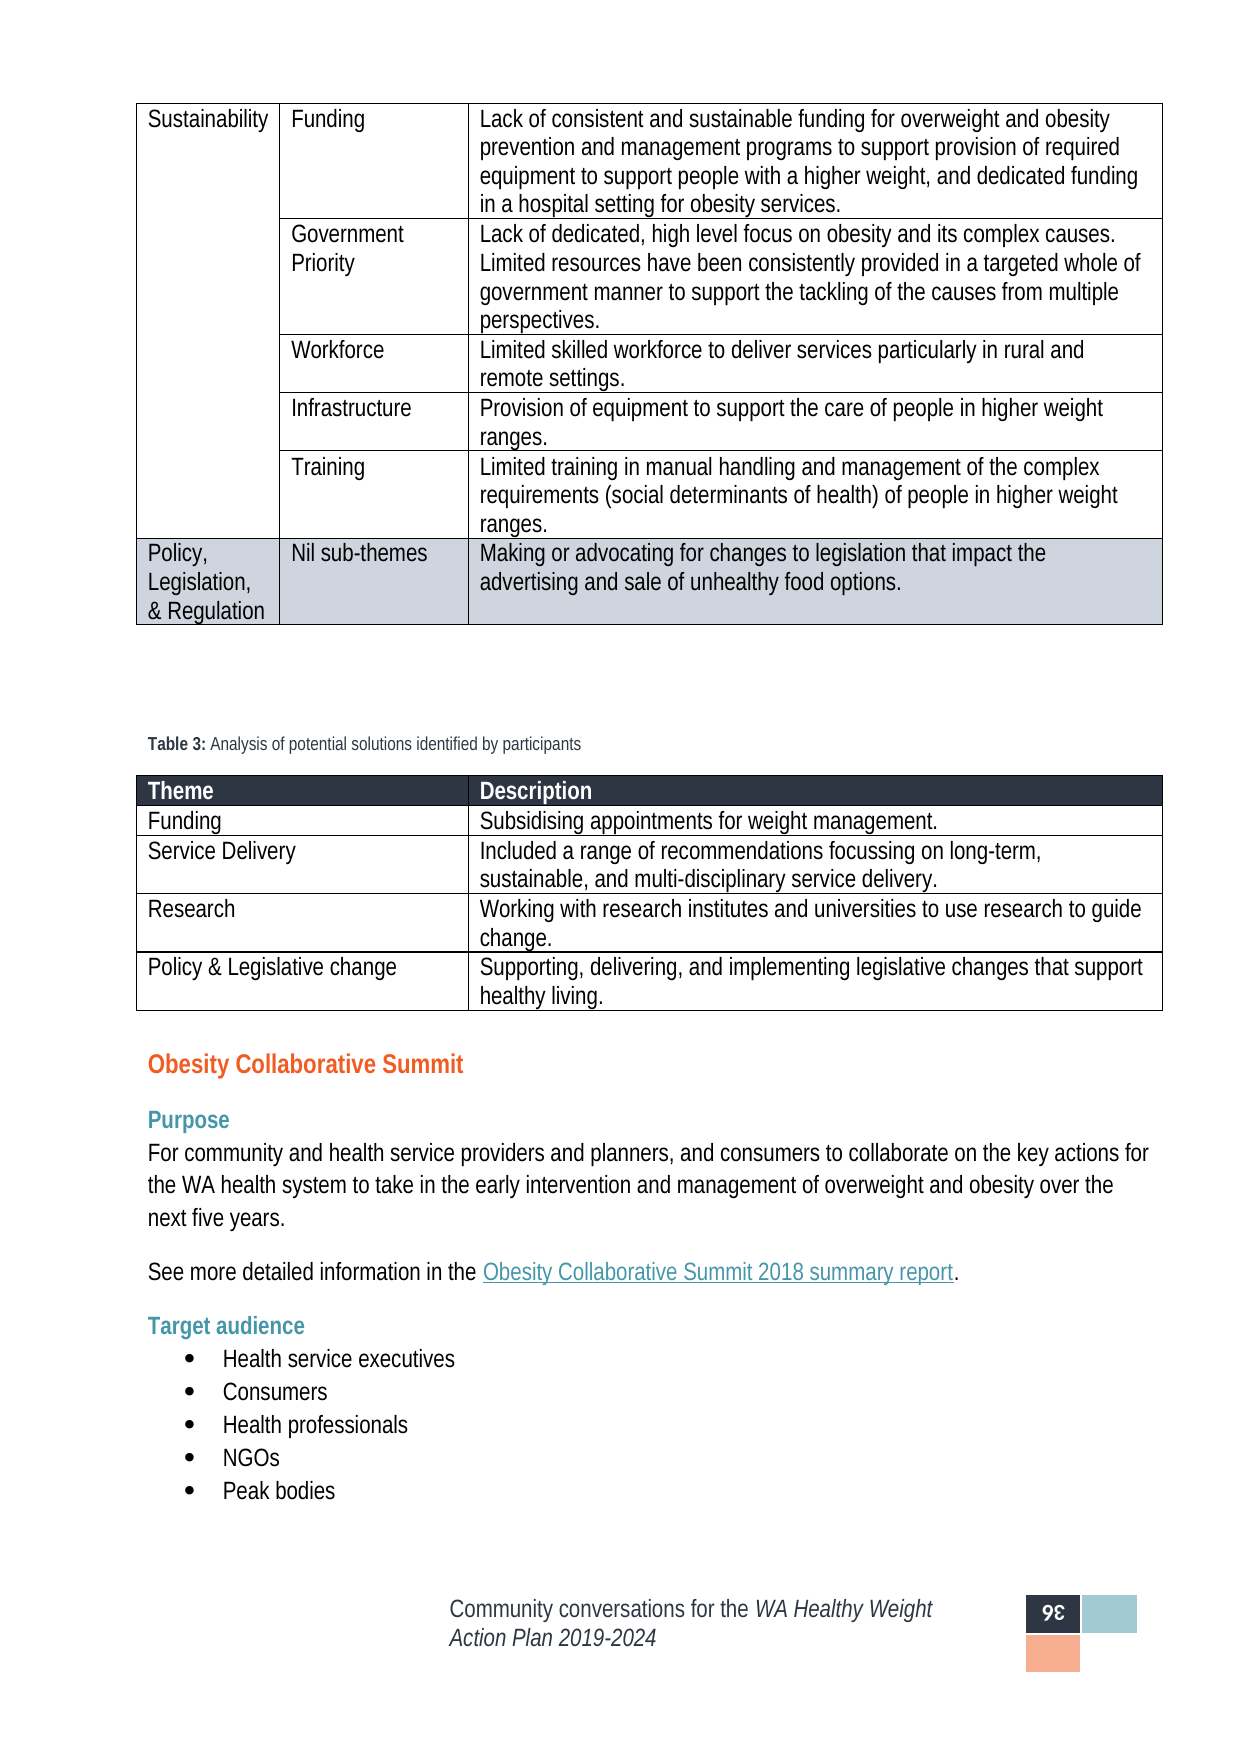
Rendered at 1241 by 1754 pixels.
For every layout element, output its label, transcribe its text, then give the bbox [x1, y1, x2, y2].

table_cell Policy & Legislative change [137, 953, 468, 1010]
table_cell Working with research institutes and universities to use research to guide change. [469, 894, 1162, 951]
subtitle Target audience [148, 1311, 1152, 1339]
table_cell Policy, Legislation, & Regulation [137, 539, 279, 624]
text For community and health service providers and planners, and consumers to collaborate on the key actions for the WA health system to take in the early intervention and management of overweight and obesity over the next five years. [148, 1138, 1152, 1232]
subtitle Obesity Collaborative Summit [148, 1048, 1152, 1079]
list Health service executives [185, 1344, 1152, 1373]
table_header Description [469, 776, 1162, 805]
table_cell Service Delivery [137, 836, 468, 893]
table_cell Subsidising appointments for weight management. [469, 806, 1162, 835]
subtitle Purpose [148, 1105, 1152, 1133]
list NGOs [185, 1443, 1152, 1472]
table_cell Workforce [280, 335, 468, 392]
list Peak bodies [185, 1476, 1152, 1505]
table_cell Lack of consistent and sustainable funding for overweight and obesity prevention and management programs to support provision of required equipment to support people with a higher weight, and dedicated funding in a hospital setting for obesity services. [469, 104, 1162, 218]
text Table 3: Analysis of potential solutions identified by participants [148, 733, 1152, 754]
table_header Theme [137, 776, 468, 805]
table_cell Supporting, delivering, and implementing legislative changes that support healthy living. [469, 953, 1162, 1010]
table_cell Making or advocating for changes to legislation that impact the advertising and sale of unhealthy food options. [469, 539, 1162, 624]
table_cell Research [137, 894, 468, 951]
table_cell Government Priority [280, 219, 468, 334]
table_cell Training [280, 451, 468, 537]
table_cell Nil sub-themes [280, 539, 468, 624]
table_cell Sustainability [137, 104, 279, 537]
table_cell Funding [137, 806, 468, 835]
table_cell Limited skilled workforce to deliver services particularly in rural and remote settings. [469, 335, 1162, 392]
table_cell Limited training in manual handling and management of the complex requirements (social determinants of health) of people in higher weight ranges. [469, 451, 1162, 537]
table_cell Included a range of recommendations focussing on long-term, sustainable, and multi-disciplinary service delivery. [469, 836, 1162, 893]
table_cell Provision of equipment to support the care of people in higher weight ranges. [469, 393, 1162, 450]
table_cell Lack of dedicated, high level focus on obesity and its complex causes. Limited resources have been consistently provided in a targeted whole of government manner to support the tackling of the causes from multiple perspectives. [469, 219, 1162, 334]
list Health professionals [185, 1410, 1152, 1439]
table_cell Funding [280, 104, 468, 218]
text See more detailed information in the Obesity Collaborative Summit 2018 summary report. [148, 1257, 1152, 1286]
list Consumers [185, 1377, 1152, 1406]
table_cell Infrastructure [280, 393, 468, 450]
